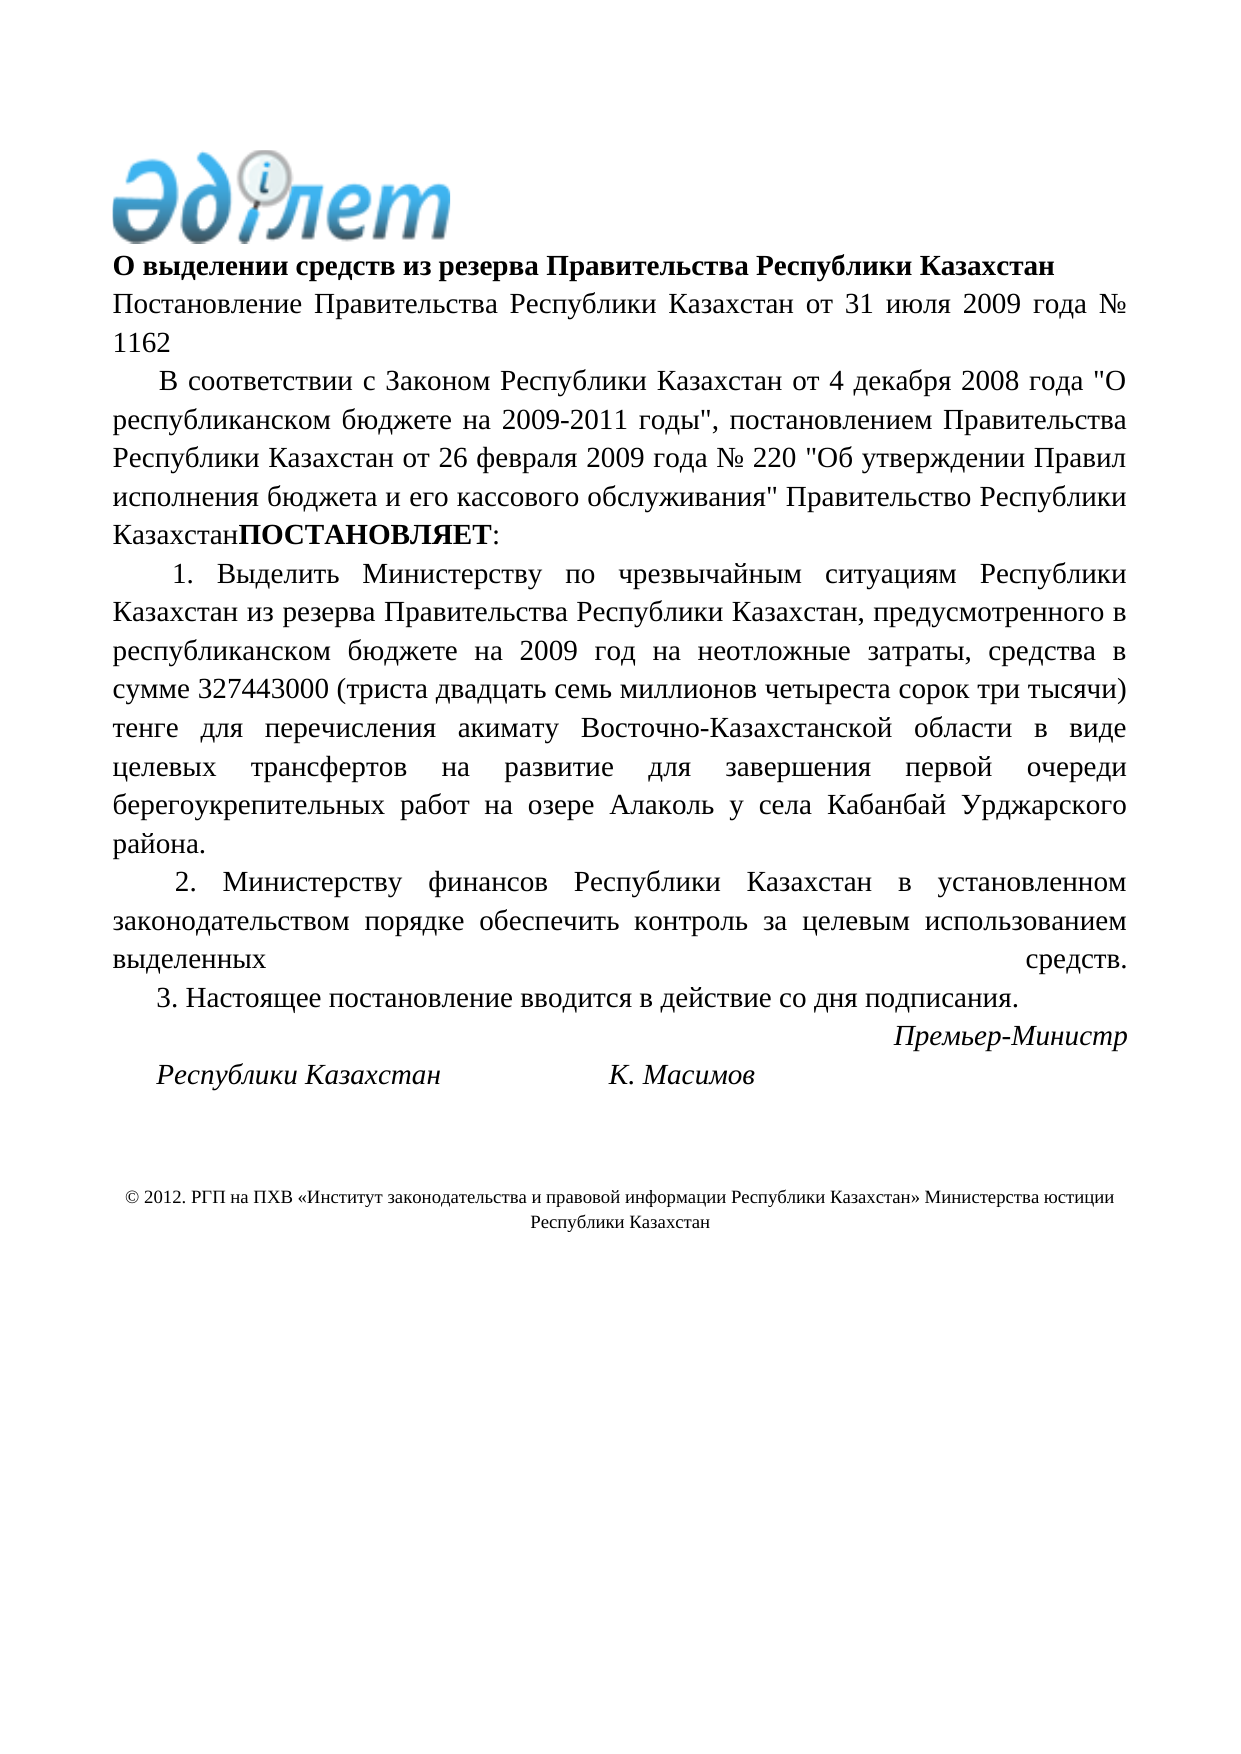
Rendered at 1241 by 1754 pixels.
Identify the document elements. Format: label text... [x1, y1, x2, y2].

text Премьер-Министр Республики Казахстан К. Масимов [112, 1018, 1128, 1091]
picture [112, 150, 451, 244]
text Постановление Правительства Республики Казахстан от 31 июля 2009 года № 1162 [112, 286, 1128, 358]
text В соответствии с Законом Республики Казахстан от 4 декабря 2008 года "О республиканском бюджете на 2009-2011 годы", постановлением Правительства Республики Казахстан от 26 февраля 2009 года № 220 "Об утверждении Правил исполнения бюджета и его кассового обслуживания" Правительство Республики Казахстан ПОСТАНОВЛЯЕТ : 1. Выделить Министерству по чрезвычайным ситуациям Республики Казахстан из резерва Правительства Республики Казахстан, предусмотренного в республиканском бюджете на 2009 год на неотложные затраты, средства в сумме 327443000 (триста двадцать семь миллионов четыреста сорок три тысячи) тенге для перечисления акимату Восточно-Казахстанской области в виде целевых трансфертов на развитие для завершения первой очереди берегоукрепительных работ на озере Алаколь у села Кабанбай Урджарского района. 2. Министерству финансов Республики Казахстан в установленном законодательством порядке обеспечить контроль за целевым использованием выделенных средств. 3. Настоящее постановление вводится в действие со дня подписания. [112, 363, 1128, 1013]
text © 2012. РГП на ПХВ «Институт законодательства и правовой информации Республики Казахстан» Министерства юстиции Республики Казахстан [112, 1186, 1128, 1232]
text О выделении средств из резерва Правительства Республики Казахстан [112, 248, 1128, 281]
